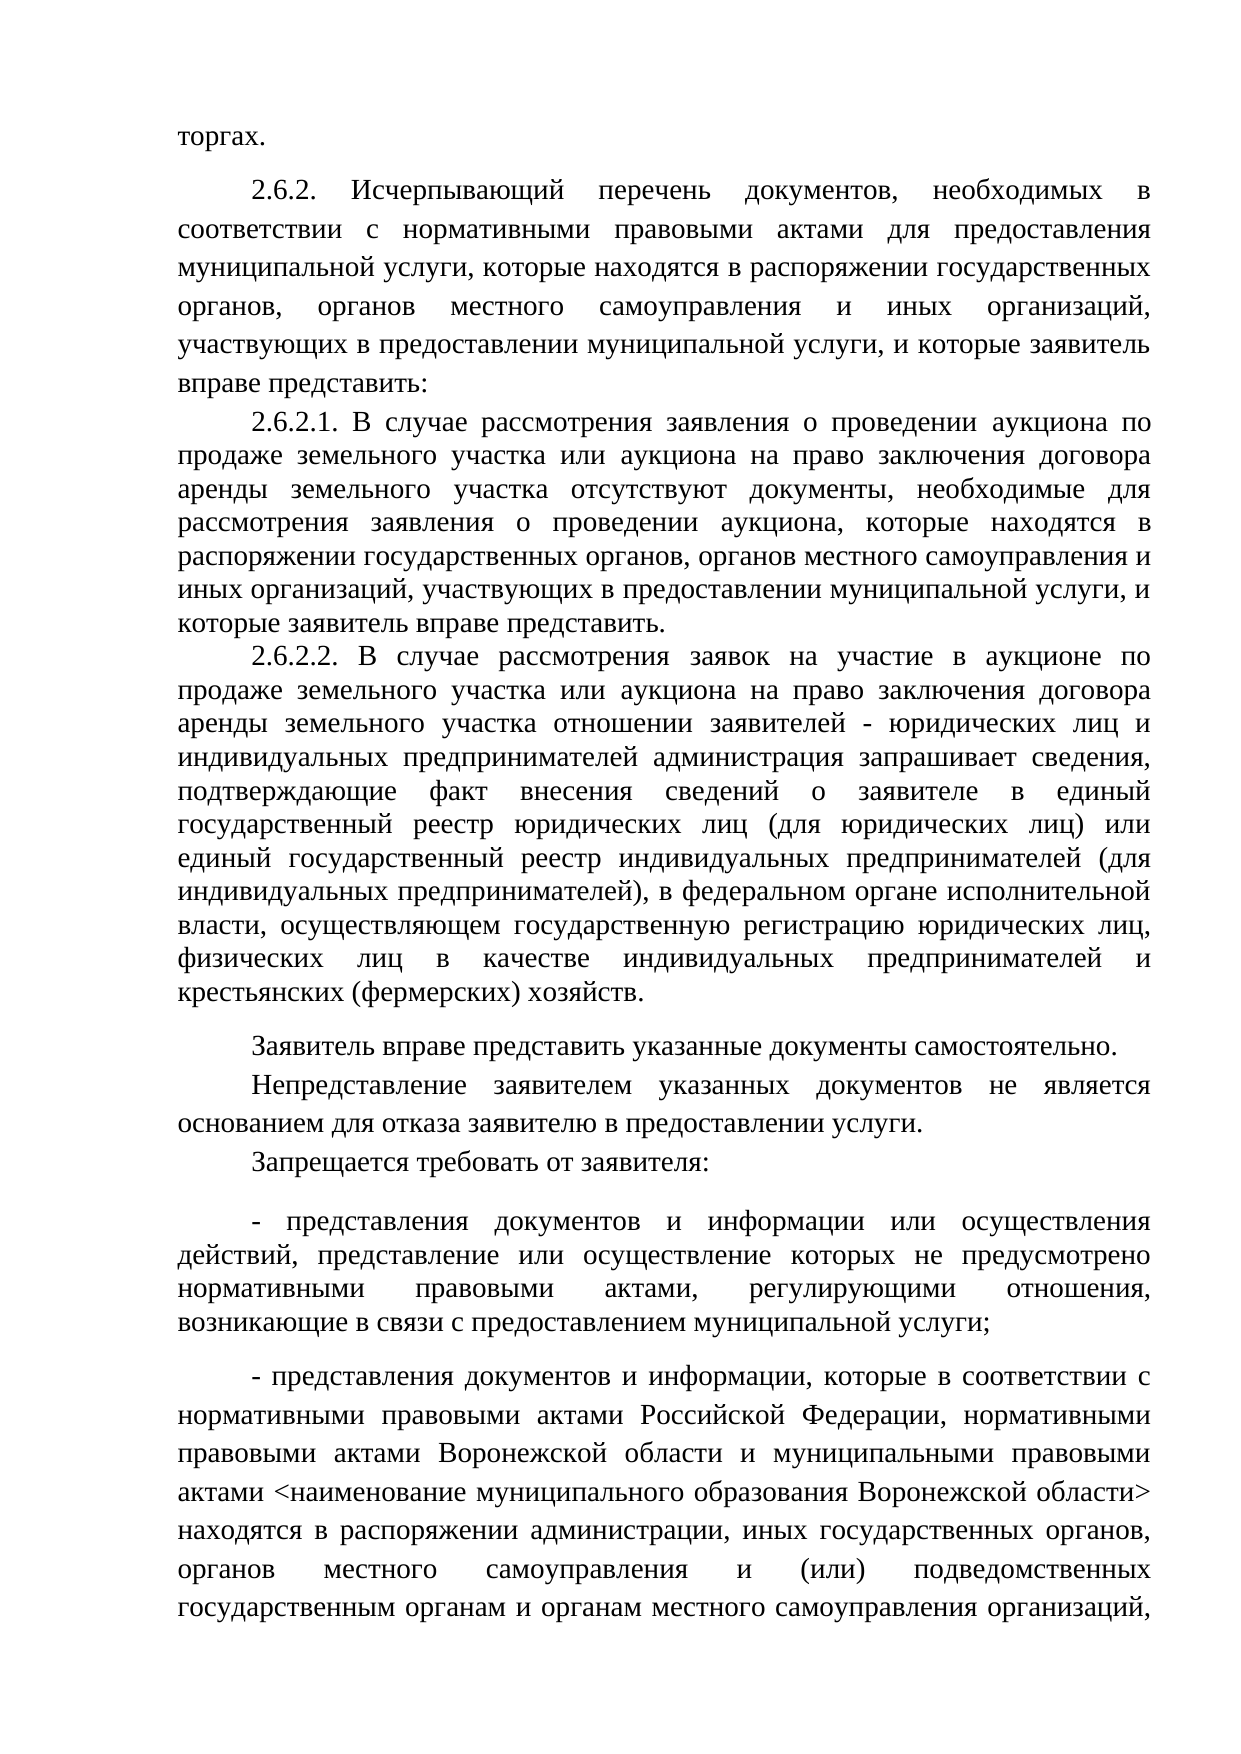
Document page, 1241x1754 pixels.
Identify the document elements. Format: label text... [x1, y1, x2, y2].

text Заявитель вправе представить указанные документы самостоятельно. [177, 1028, 1152, 1062]
text Непредставление заявителем указанных документов не является основанием для отказа заявителю в предоставлении услуги. [177, 1067, 1152, 1139]
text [177, 1358, 1152, 1623]
text 2.6.2.1. В случае рассмотрения заявления о проведении аукциона по продаже земельного участка или аукциона на право заключения договора аренды земельного участка отсутствуют документы, необходимые для рассмотрения заявления о проведении аукциона, которые находятся в распоряжении государственных органов, органов местного самоуправления и иных организаций, участвующих в предоставлении муниципальной услуги, и которые заявитель вправе представить. [177, 404, 1152, 638]
text 2.6.2. Исчерпывающий перечень документов, необходимых в соответствии с нормативными правовыми актами для предоставления муниципальной услуги, которые находятся в распоряжении государственных органов, органов местного самоуправления и иных организаций, участвующих в предоставлении муниципальной услуги, и которые заявитель вправе представить: [177, 172, 1152, 399]
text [177, 118, 1152, 152]
text Запрещается требовать от заявителя: [177, 1144, 1152, 1177]
text 2.6.2.2. В случае рассмотрения заявок на участие в аукционе по продаже земельного участка или аукциона на право заключения договора аренды земельного участка отношении заявителей - юридических лиц и индивидуальных предпринимателей администрация запрашивает сведения, подтверждающие факт внесения сведений о заявителе в единый государственный реестр юридических лиц (для юридических лиц) или единый государственный реестр индивидуальных предпринимателей (для индивидуальных предпринимателей), в федеральном органе исполнительной власти, осуществляющем государственную регистрацию юридических лиц, физических лиц в качестве индивидуальных предпринимателей и крестьянских (фермерских) хозяйств. [177, 638, 1152, 1007]
text - представления документов и информации или осуществления действий, представление или осуществление которых не предусмотрено нормативными правовыми актами, регулирующими отношения, возникающие в связи с предоставлением муниципальной услуги; [177, 1203, 1152, 1337]
